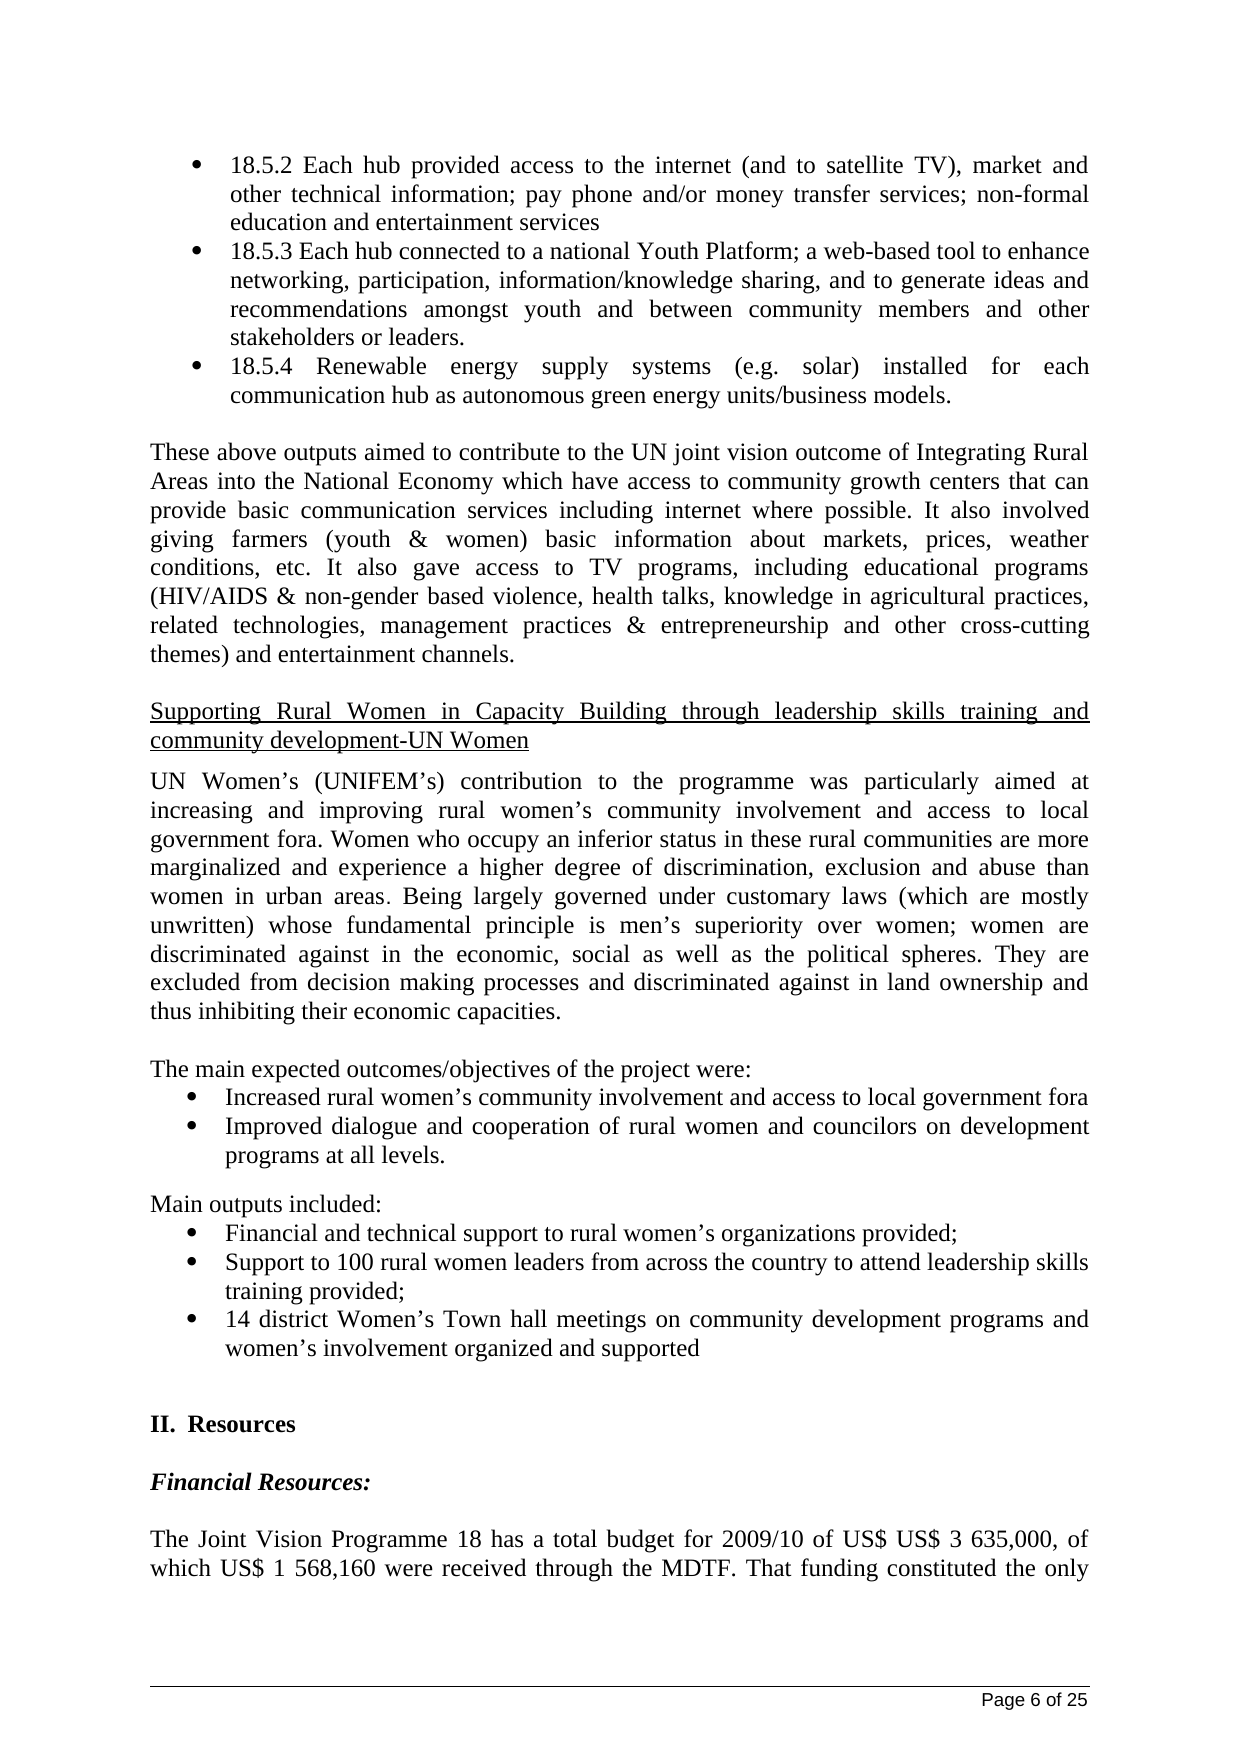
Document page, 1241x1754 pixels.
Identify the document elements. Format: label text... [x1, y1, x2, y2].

text Main outputs included: [150, 1189, 1090, 1218]
list 18.5.4 Renewable energy supply systems (e.g. solar) installed for each communication hub as autonomous green energy units/business models. [192, 351, 1090, 409]
list 18.5.2 Each hub provided access to the internet (and to satellite TV), market and other technical information; pay phone and/or money transfer services; non-formal education and entertainment services [192, 150, 1090, 236]
list Supporting Rural Women in Capacity Building through leadership skills training and community development-UN Women [150, 723, 1090, 754]
text Financial Resources: [150, 1467, 1090, 1496]
text UN Women’s (UNIFEM’s) contribution to the programme was particularly aimed at increasing and improving rural women’s community involvement and access to local government fora. Women who occupy an inferior status in these rural communities are more marginalized and experience a higher degree of discrimination, exclusion and abuse than women in urban areas. Being largely governed under customary laws (which are mostly unwritten) whose fundamental principle is men’s superiority over women; women are discriminated against in the economic, social as well as the political spheres. They are excluded from decision making processes and discriminated against in land ownership and thus inhibiting their economic capacities. [150, 766, 1090, 1025]
list Supporting Rural Women in Capacity Building through leadership skills training and community development-UN Women [150, 696, 1090, 721]
list 14 district Women’s Town hall meetings on community development programs and women’s involvement organized and supported [187, 1304, 1090, 1362]
list Support to 100 rural women leaders from across the country to attend leadership skills training provided; [187, 1247, 1090, 1304]
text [150, 1524, 1090, 1582]
text The main expected outcomes/objectives of the project were: [150, 1054, 1090, 1082]
subtitle Resources [150, 1409, 1090, 1438]
list Improved dialogue and cooperation of rural women and councilors on development programs at all levels. [187, 1111, 1090, 1169]
list Increased rural women’s community involvement and access to local government fora [187, 1082, 1090, 1111]
text These above outputs aimed to contribute to the UN joint vision outcome of Integrating Rural Areas into the National Economy which have access to community growth centers that can provide basic communication services including internet where possible. It also involved giving farmers (youth & women) basic information about markets, prices, weather conditions, etc. It also gave access to TV programs, including educational programs (HIV/AIDS & non-gender based violence, health talks, knowledge in agricultural practices, related technologies, management practices & entrepreneurship and other cross-cutting themes) and entertainment channels. [150, 437, 1090, 667]
list Financial and technical support to rural women’s organizations provided; [187, 1218, 1090, 1247]
list 18.5.3 Each hub connected to a national Youth Platform; a web-based tool to enhance networking, participation, information/knowledge sharing, and to generate ideas and recommendations amongst youth and between community members and other stakeholders or leaders. [192, 236, 1090, 351]
